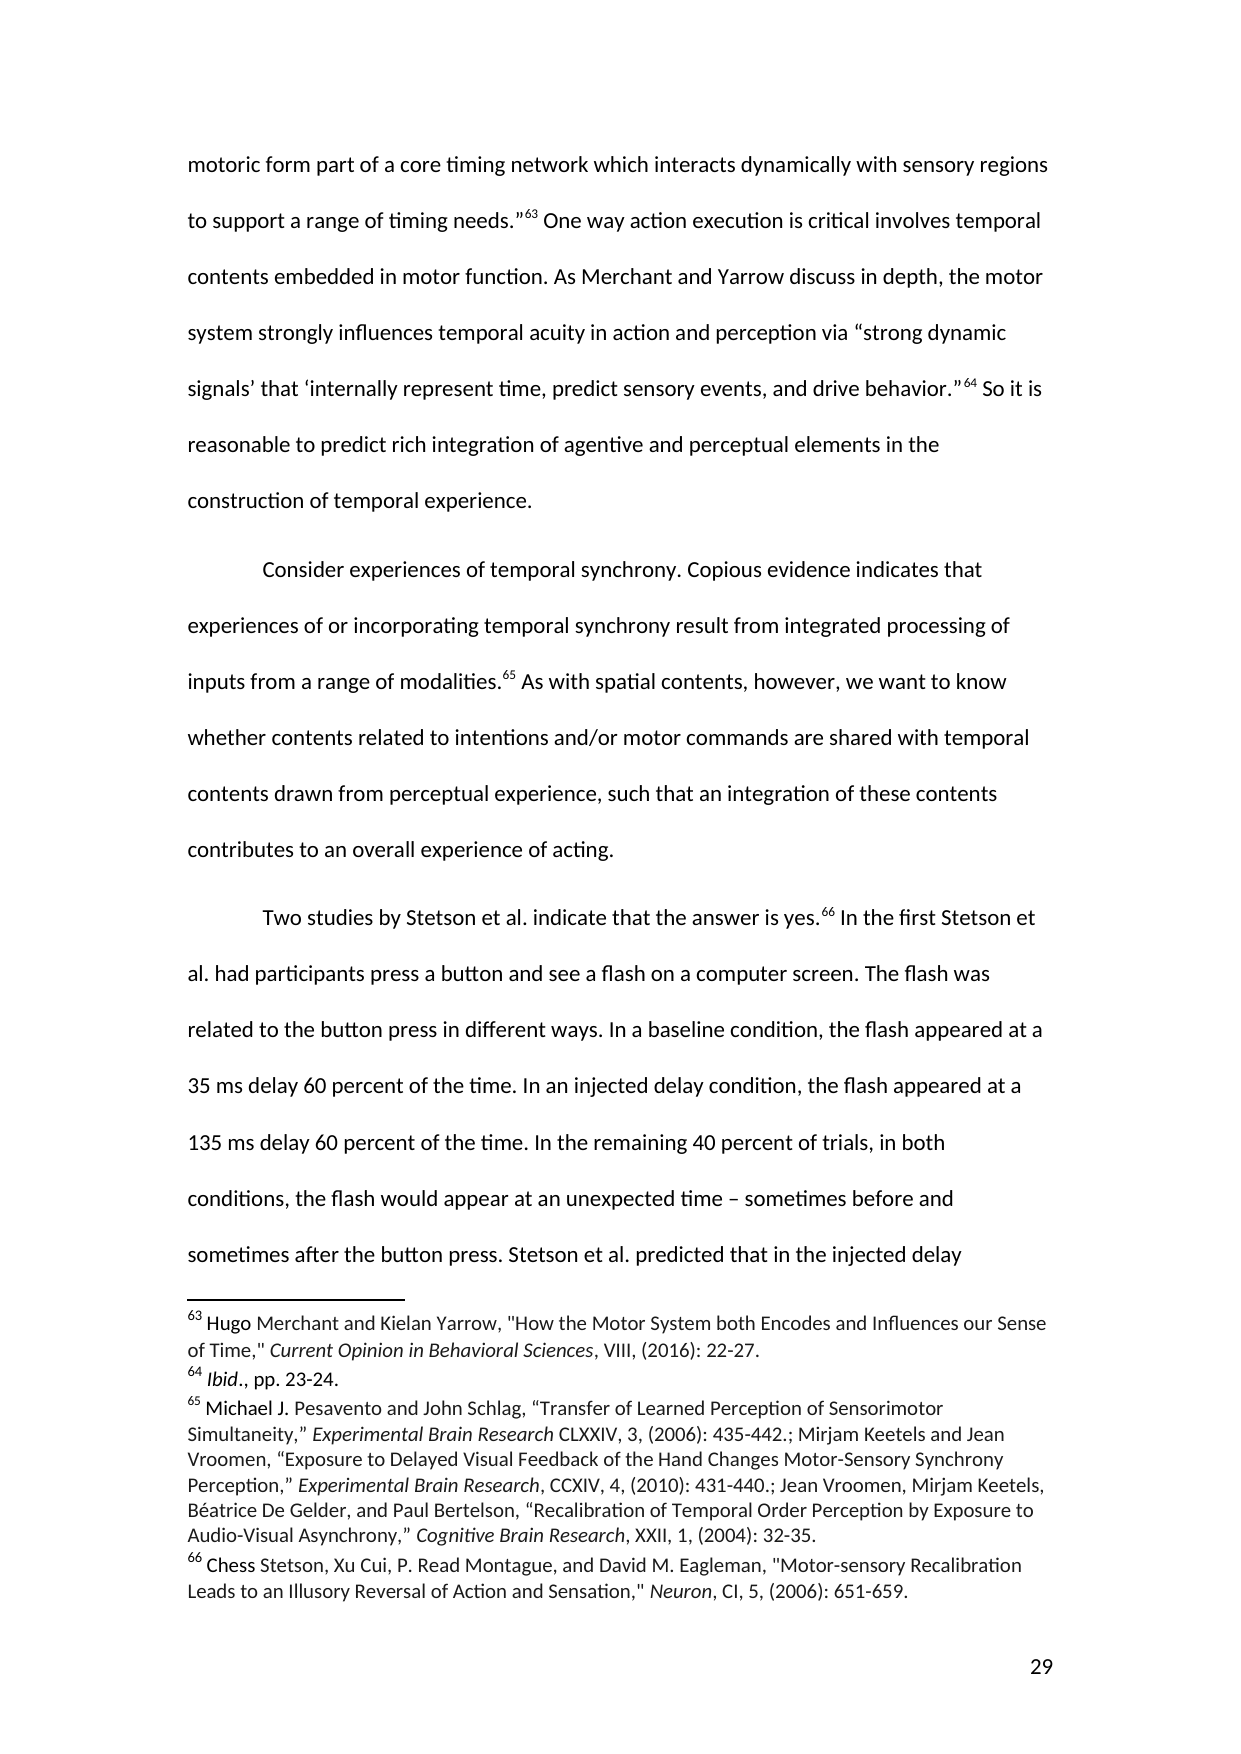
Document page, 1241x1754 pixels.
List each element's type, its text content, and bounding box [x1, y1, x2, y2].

text Consider experiences of temporal synchrony. Copious evidence indicates that experiences of or incorporating temporal synchrony result from integrated processing of inputs from a range of modalities. As with spatial contents, however, we want to know whether contents related to intentions and/or motor commands are shared with temporal contents drawn from perceptual experience, such that an integration of these contents contributes to an overall experience of acting. [187, 555, 1053, 863]
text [187, 903, 1053, 1268]
text Before discussing specific empirical work, it is worth noting that it is well-known that action execution is critical for temporal experience along several dimensions. In a recent review, Merchant and Yarrow write “it is now clear that brain regions traditionally viewed as motoric form part of a core timing network which interacts dynamically with sensory regions to support a range of timing needs.” One way action execution is critical involves temporal contents embedded in motor function. As Merchant and Yarrow discuss in depth, the motor system strongly influences temporal acuity in action and perception via “strong dynamic signals’ that ‘internally represent time, predict sensory events, and drive behavior.” So it is reasonable to predict rich integration of agentive and perceptual elements in the construction of temporal experience. [187, 150, 1053, 514]
